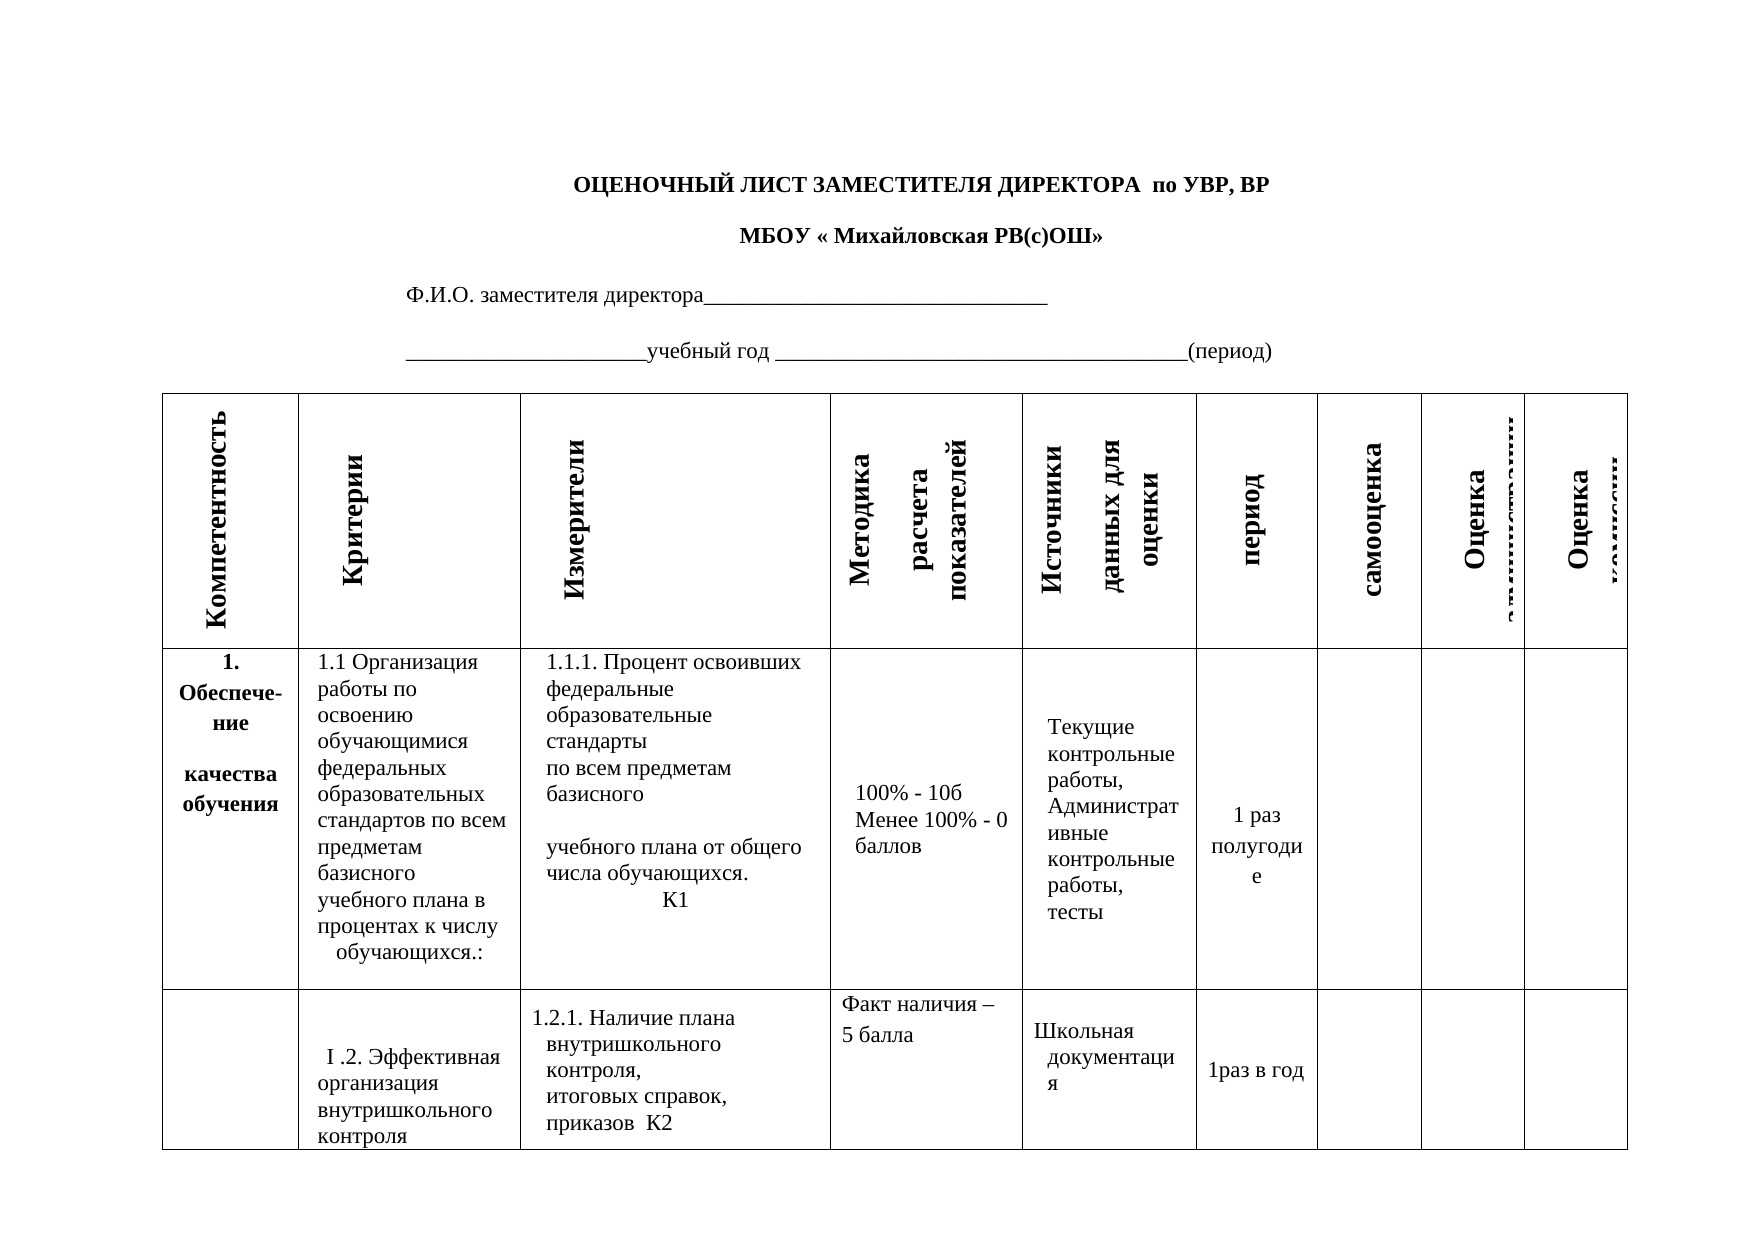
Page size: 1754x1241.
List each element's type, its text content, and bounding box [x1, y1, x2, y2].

table_header Источники данных для оценки [1023, 394, 1196, 647]
text ОЦЕНОЧНЫЙ ЛИСТ ЗАМЕСТИТЕЛЯ ДИРЕКТОРА по УВР, ВР [177, 171, 1665, 197]
table_cell 1 раз полугодие [1197, 649, 1317, 989]
table_header Критерии [299, 394, 520, 647]
table_header Оценка администрации [1422, 394, 1524, 647]
table_cell [1318, 990, 1421, 1148]
table_header Методика расчета показателей [831, 394, 1022, 647]
table_cell [1525, 649, 1627, 989]
table_cell [163, 990, 298, 1148]
table_cell Факт наличия – 5 балла [831, 990, 1022, 1148]
table_header Компетентность [163, 394, 298, 647]
table_cell 1.2.1. Наличие плана внутришкольного контроля, итоговых справок, приказов К2 [521, 990, 830, 1148]
table_cell Текущие контрольные работы, Административные контрольные работы, тесты [1023, 649, 1196, 989]
table_cell I .2. Эффективная организация внутришкольного контроля [299, 990, 520, 1148]
table_cell 1.1 Организация работы по освоению обучающимися федеральных образовательных стандартов по всем предметам базисного учебного плана в процентах к числу обучающихся.: [299, 649, 520, 989]
table_header период [1197, 394, 1317, 647]
text Ф.И.О. заместителя директора______________________________ [177, 282, 1665, 308]
table_cell [1422, 649, 1524, 989]
table_cell 1.1.1. Процент освоивших федеральные образовательные стандарты по всем предметам базисного учебного плана от общего числа обучающихся. К1 [521, 649, 830, 989]
table_cell 1раз в год [1197, 990, 1317, 1148]
table_cell 1. Обеспече-ние качества обучения [163, 649, 298, 989]
table_cell [1318, 649, 1421, 989]
table_cell Школьная документация [1023, 990, 1196, 1148]
table_header Измерители [521, 394, 830, 647]
table_header Оценка комиссии [1525, 394, 1627, 647]
table_cell [1422, 990, 1524, 1148]
table_header самооценка [1318, 394, 1421, 647]
text МБОУ « Михайловская РВ(с)ОШ» [177, 222, 1665, 248]
text _____________________учебный год ____________________________________(период) [177, 337, 1665, 363]
table_cell 100% - 10б Менее 100% - 0 баллов [831, 649, 1022, 989]
table_cell [1525, 990, 1627, 1148]
